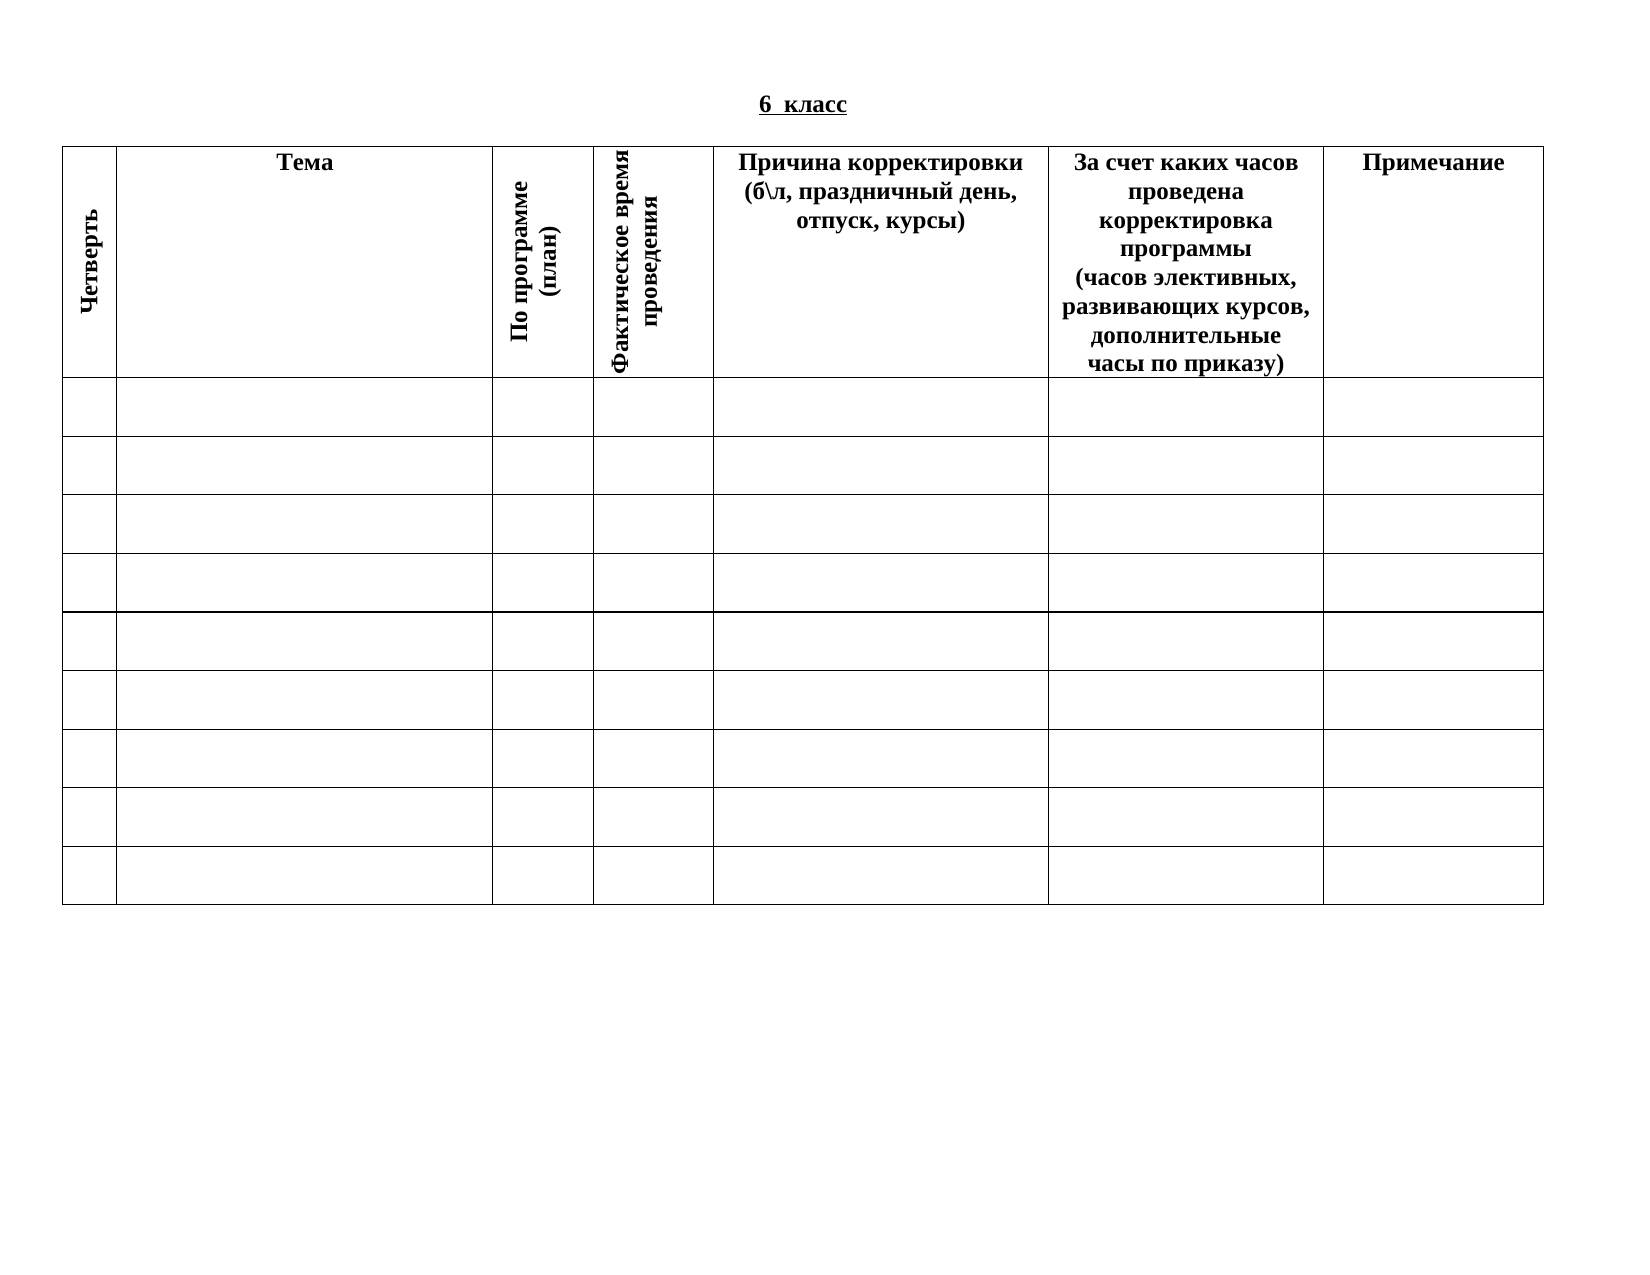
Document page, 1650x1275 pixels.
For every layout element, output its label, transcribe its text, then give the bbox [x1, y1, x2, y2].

table_cell [63, 730, 116, 787]
table_cell [714, 788, 1048, 846]
table_cell [117, 613, 492, 670]
table_cell [493, 788, 593, 846]
table_cell [1324, 671, 1543, 728]
table_cell [117, 554, 492, 611]
table_cell [63, 437, 116, 494]
table_cell [714, 378, 1048, 436]
table_cell [1324, 437, 1543, 494]
table_cell [1324, 554, 1543, 611]
table_cell [493, 613, 593, 670]
table_cell [493, 437, 593, 494]
table_cell [63, 554, 116, 611]
table_cell [63, 847, 116, 904]
table_header Причина корректировки (б\л, праздничный день, отпуск, курсы) [714, 147, 1048, 377]
table_cell [63, 788, 116, 846]
table_cell [117, 788, 492, 846]
table_cell [1049, 730, 1323, 787]
table_cell [1049, 554, 1323, 611]
table_cell [594, 495, 713, 553]
table_cell [493, 730, 593, 787]
table_cell [493, 847, 593, 904]
table_cell [1049, 437, 1323, 494]
table_cell [594, 378, 713, 436]
table_cell [117, 671, 492, 728]
table_cell [1324, 378, 1543, 436]
table_cell [594, 730, 713, 787]
table_cell [493, 554, 593, 611]
table_cell [493, 378, 593, 436]
table_cell [117, 495, 492, 553]
table_cell [117, 378, 492, 436]
table_cell [1049, 495, 1323, 553]
table_cell [594, 554, 713, 611]
table_cell [1049, 847, 1323, 904]
table_cell [714, 671, 1048, 728]
table_cell [117, 847, 492, 904]
table_cell [493, 495, 593, 553]
table_cell [493, 671, 593, 728]
table_cell [714, 495, 1048, 553]
table_cell [117, 730, 492, 787]
table_cell [1324, 730, 1543, 787]
table_cell [594, 671, 713, 728]
table_cell [594, 613, 713, 670]
table_cell [594, 847, 713, 904]
table_header За счет каких часов проведена корректировка программы (часов элективных, развивающих курсов, дополнительные часы по приказу) [1049, 147, 1323, 377]
table_header Тема [117, 147, 492, 377]
table_cell [594, 788, 713, 846]
table_cell [714, 730, 1048, 787]
table_cell [714, 847, 1048, 904]
table_cell [63, 378, 116, 436]
table_cell [1324, 613, 1543, 670]
table_header Четверть [63, 147, 116, 377]
table_cell [1324, 495, 1543, 553]
table_header Фактическое время проведения [594, 147, 713, 377]
text 6 класс [74, 89, 1532, 117]
table_cell [1324, 847, 1543, 904]
table_cell [594, 437, 713, 494]
table_cell [1324, 788, 1543, 846]
table_cell [63, 495, 116, 553]
table_cell [63, 613, 116, 670]
table_header По программе (план) [493, 147, 593, 377]
table_cell [63, 671, 116, 728]
table_cell [1049, 788, 1323, 846]
table_cell [714, 613, 1048, 670]
table_cell [1049, 378, 1323, 436]
table_cell [714, 554, 1048, 611]
table_cell [714, 437, 1048, 494]
table_cell [117, 437, 492, 494]
table_header Примечание [1324, 147, 1543, 377]
table_cell [1049, 671, 1323, 728]
table_cell [1049, 613, 1323, 670]
